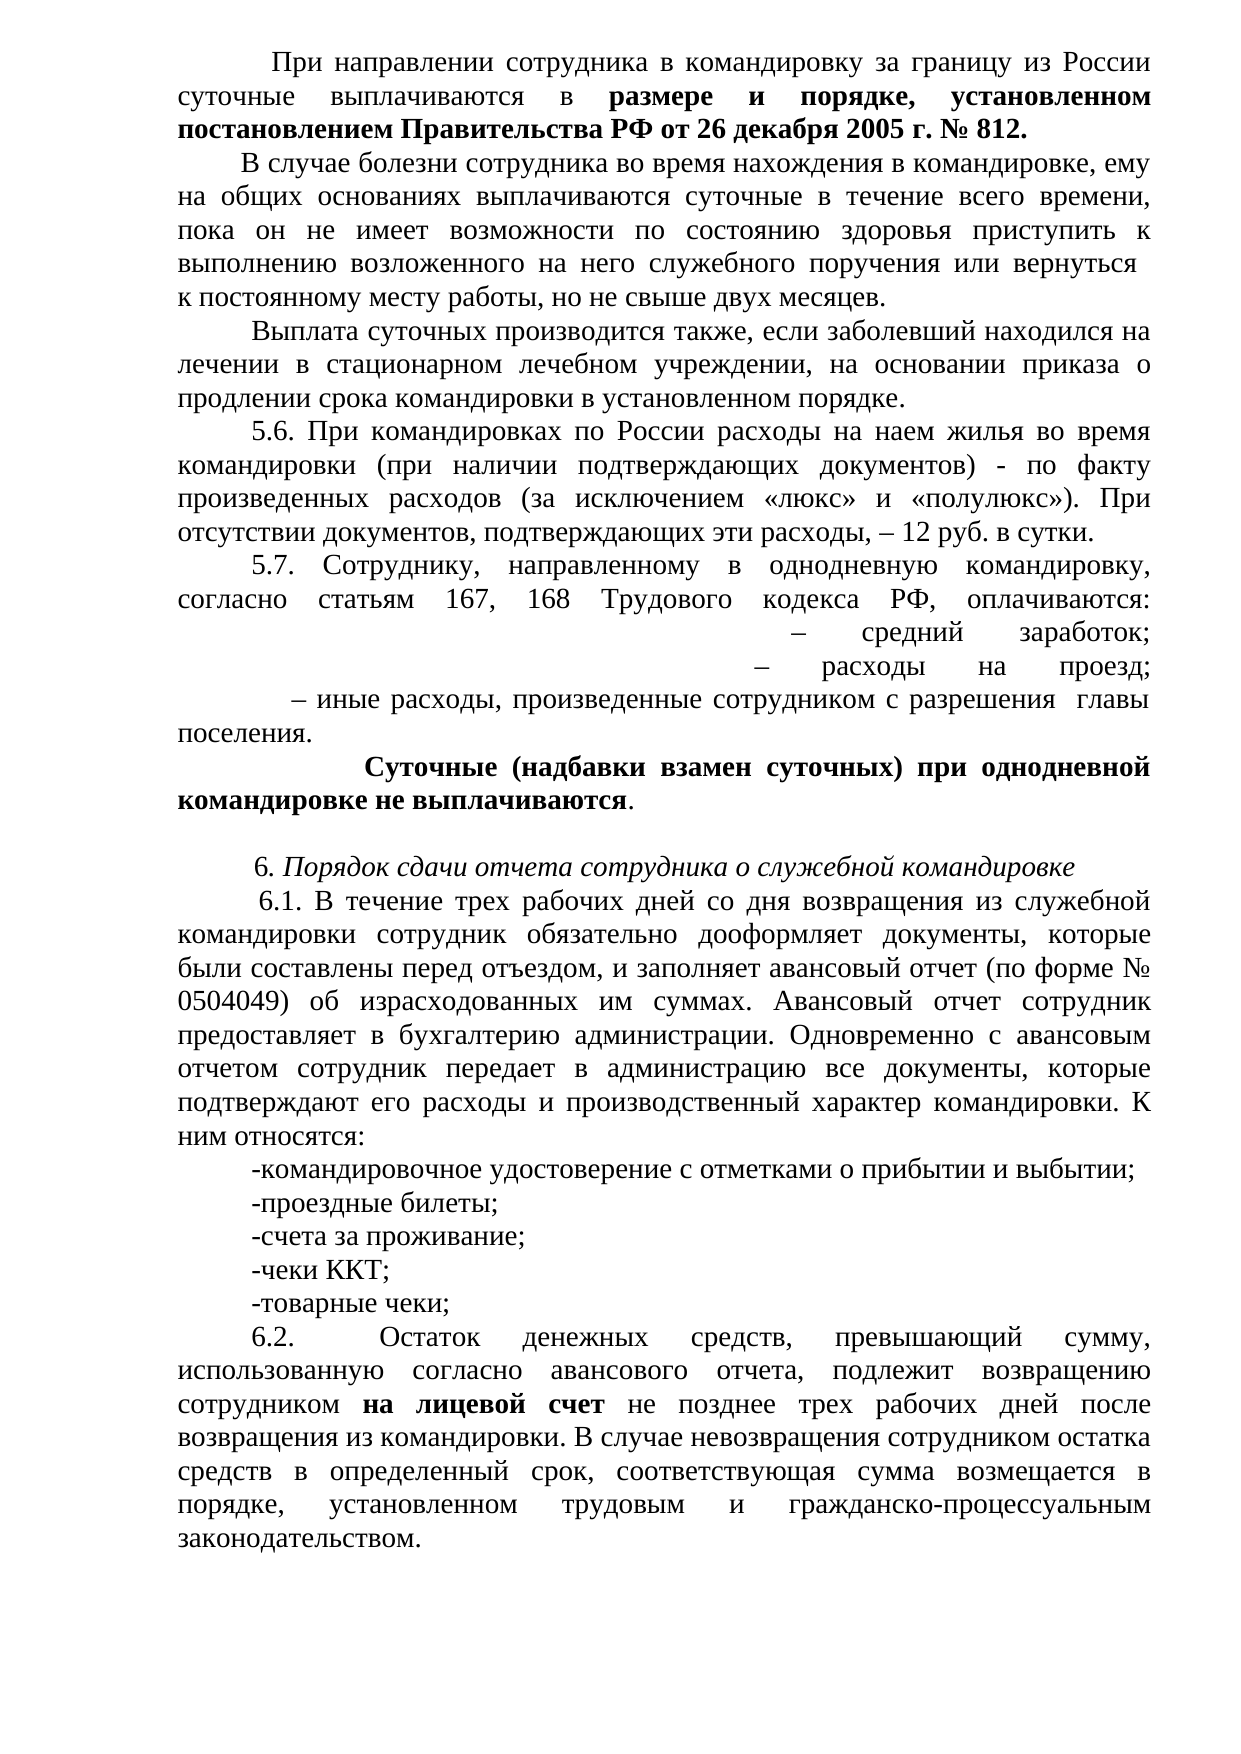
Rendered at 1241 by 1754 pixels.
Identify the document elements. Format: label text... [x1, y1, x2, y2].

text -счета за проживание; [177, 1218, 1152, 1252]
text -товарные чеки; [177, 1285, 1152, 1319]
text 6.1. В течение трех рабочих дней со дня возвращения из служебной командировки сотрудник обязательно дооформляет документы, которые были составлены перед отъездом, и заполняет авансовый отчет (по форме № 0504049) об израсходованных им суммах. Авансовый отчет сотрудник предоставляет в бухгалтерию администрации. Одновременно с авансовым отчетом сотрудник передает в администрацию все документы, которые подтверждают его расходы и производственный характер командировки. К ним относятся: [177, 883, 1152, 1151]
text 5.7. Сотруднику, направленному в однодневную командировку, согласно статьям 167, 168 Трудового кодекса РФ, оплачиваются: – средний заработок; – расходы на проезд; – иные расходы, произведенные сотрудником с разрешения главы поселения. [177, 547, 1152, 749]
text 6.2. Остаток денежных средств, превышающий сумму, использованную согласно авансового отчета, подлежит возвращению сотрудником на лицевой счет не позднее трех рабочих дней после возвращения из командировки. В случае невозвращения сотрудником остатка средств в определенный срок, соответствующая сумма возмещается в порядке, установленном трудовым и гражданско-процессуальным законодательством. [177, 1319, 1152, 1554]
text При направлении сотрудника в командировку за границу из России суточные выплачиваются в размере и порядке, установленном постановлением Правительства РФ от 26 декабря 2005 г. № 812. [177, 44, 1152, 145]
text -проездные билеты; [177, 1185, 1152, 1218]
text Суточные (надбавки взамен суточных) при однодневной командировке не выплачиваются. [177, 749, 1152, 816]
text 5.6. При командировках по России расходы на наем жилья во время командировки (при наличии подтверждающих документов) - по факту произведенных расходов (за исключением «люкс» и «полулюкс»). При отсутствии документов, подтверждающих эти расходы, – 12 руб. в сутки. [177, 413, 1152, 547]
text -чеки ККТ; [177, 1252, 1152, 1285]
text В случае болезни сотрудника во время нахождения в командировке, ему на общих основаниях выплачиваются суточные в течение всего времени, пока он не имеет возможности по состоянию здоровья приступить к выполнению возложенного на него служебного поручения или вернуться к постоянному месту работы, но не свыше двух месяцев. [177, 145, 1152, 313]
text Выплата суточных производится также, если заболевший находился на лечении в стационарном лечебном учреждении, на основании приказа о продлении срока командировки в установленном порядке. [177, 313, 1152, 413]
text 6. Порядок сдачи отчета сотрудника о служебной командировке [177, 849, 1152, 883]
text -командировочное удостоверение с отметками о прибытии и выбытии; [251, 1151, 1152, 1185]
